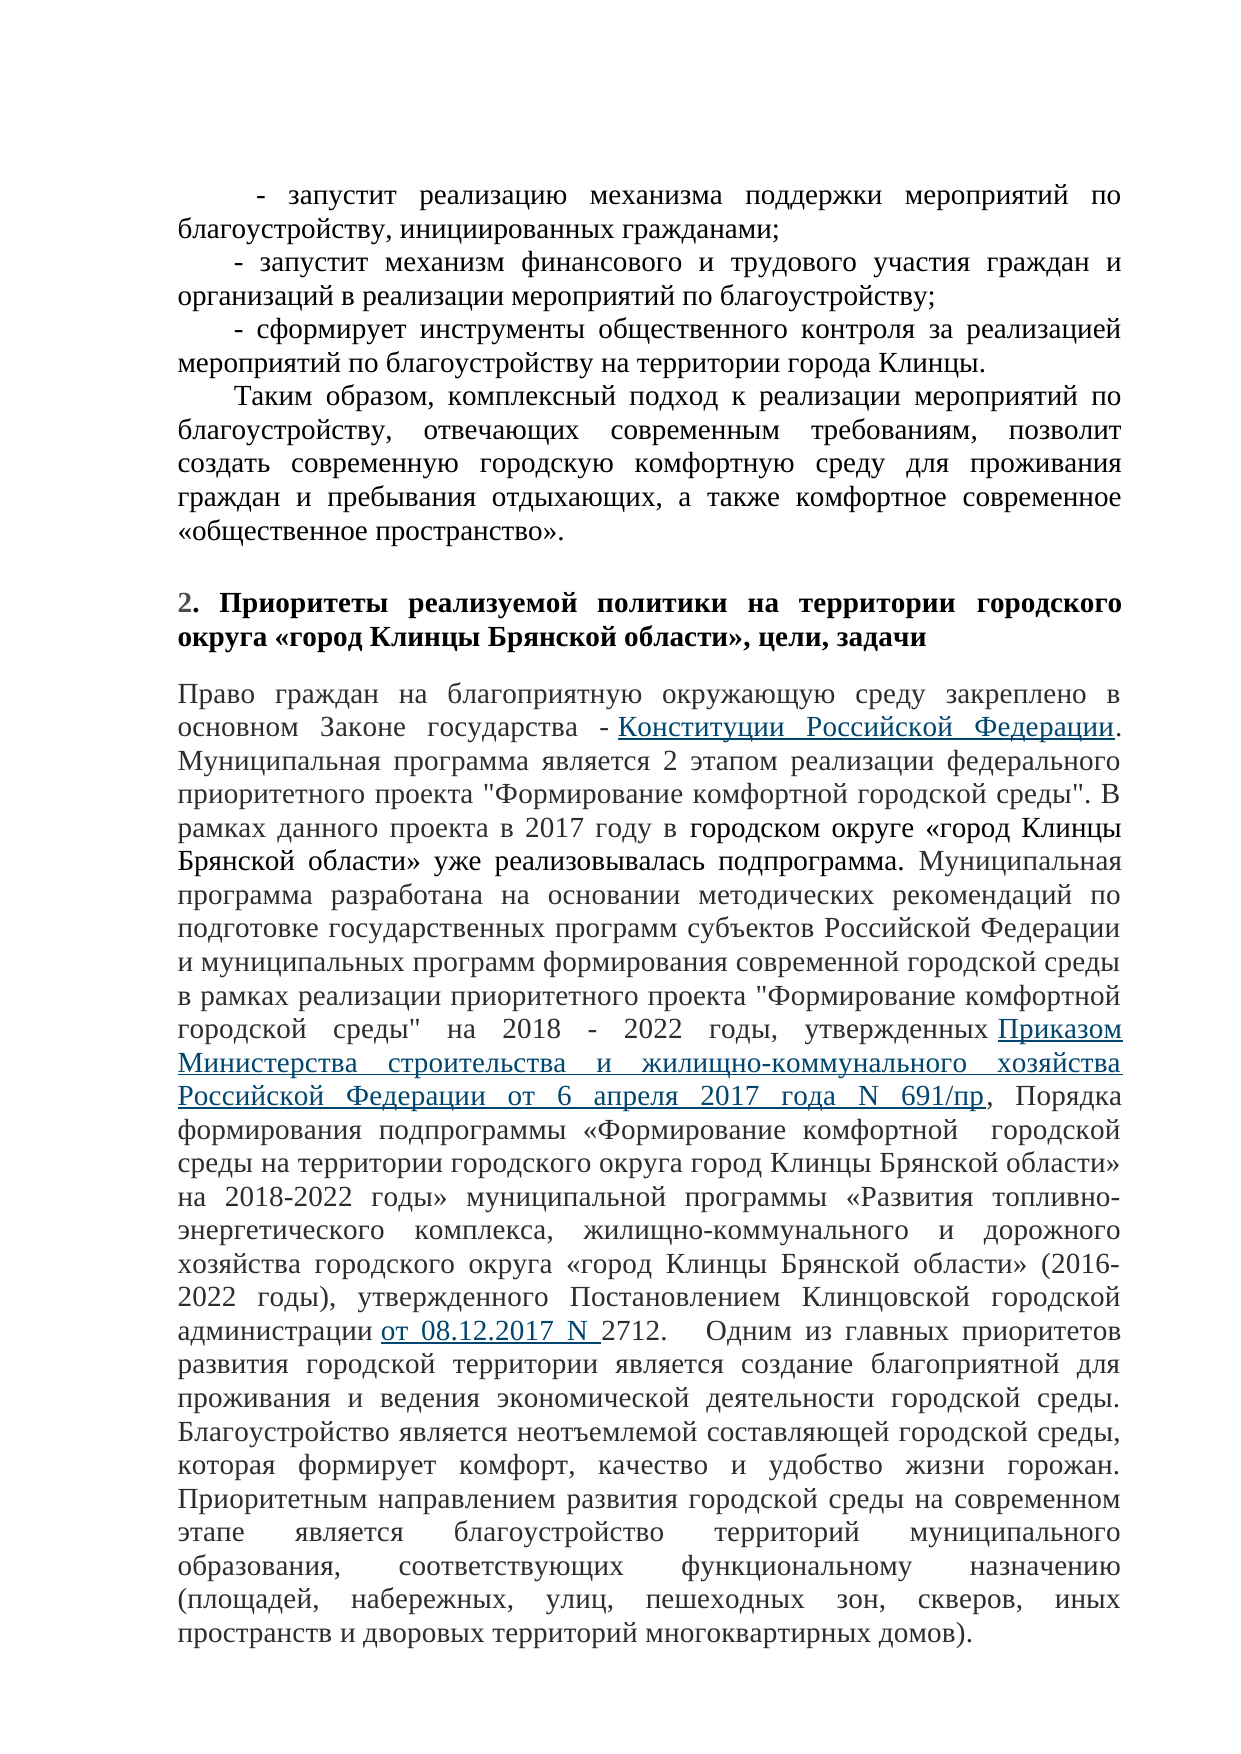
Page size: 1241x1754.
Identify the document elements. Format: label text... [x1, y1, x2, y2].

text - сформирует инструменты общественного контроля за реализацией мероприятий по благоустройству на территории города Клинцы. [177, 311, 1122, 378]
text 2. Приоритеты реализуемой политики на территории городского округа «город Клинцы Брянской области», цели, задачи [177, 585, 1122, 652]
text Право граждан на благоприятную окружающую среду закреплено в основном Законе государства - Конституции Российской Федерации. Муниципальная программа является 2 этапом реализации федерального приоритетного проекта "Формирование комфортной городской среды". В рамках данного проекта в 2017 году в городском округе «город Клинцы Брянской области» уже реализовывалась подпрограмма. Муниципальная программа разработана на основании методических рекомендаций по подготовке государственных программ субъектов Российской Федерации и муниципальных программ формирования современной городской среды в рамках реализации приоритетного проекта "Формирование комфортной городской среды" на 2018 - 2022 годы, утвержденных Приказом Министерства строительства и жилищно-коммунального хозяйства Российской Федерации от 6 апреля 2017 года N 691/пр, Порядка формирования подпрограммы «Формирование комфортной городской среды на территории городского округа город Клинцы Брянской области» на 2018-2022 годы» муниципальной программы «Развития топливно-энергетического комплекса, жилищно-коммунального и дорожного хозяйства городского округа «город Клинцы Брянской области» (2016-2022 годы), утвержденного Постановлением Клинцовской городской администрации от 08.12.2017 N 2712. Одним из главных приоритетов развития городской территории является создание благоприятной для проживания и ведения экономической деятельности городской среды. Благоустройство является неотъемлемой составляющей городской среды, которая формирует комфорт, качество и удобство жизни горожан. Приоритетным направлением развития городской среды на современном этапе является благоустройство территорий муниципального образования, соответствующих функциональному назначению (площадей, набережных, улиц, пешеходных зон, скверов, иных пространств и дворовых территорий многоквартирных домов). [177, 676, 1122, 1074]
text Право граждан на благоприятную окружающую среду закреплено в основном Законе государства - Конституции Российской Федерации. Муниципальная программа является 2 этапом реализации федерального приоритетного проекта "Формирование комфортной городской среды". В рамках данного проекта в 2017 году в городском округе «город Клинцы Брянской области» уже реализовывалась подпрограмма. Муниципальная программа разработана на основании методических рекомендаций по подготовке государственных программ субъектов Российской Федерации и муниципальных программ формирования современной городской среды в рамках реализации приоритетного проекта "Формирование комфортной городской среды" на 2018 - 2022 годы, утвержденных Приказом Министерства строительства и жилищно-коммунального хозяйства Российской Федерации от 6 апреля 2017 года N 691/пр, Порядка формирования подпрограммы «Формирование комфортной городской среды на территории городского округа город Клинцы Брянской области» на 2018-2022 годы» муниципальной программы «Развития топливно-энергетического комплекса, жилищно-коммунального и дорожного хозяйства городского округа «город Клинцы Брянской области» (2016-2022 годы), утвержденного Постановлением Клинцовской городской администрации от 08.12.2017 N 2712. Одним из главных приоритетов развития городской территории является создание благоприятной для проживания и ведения экономической деятельности городской среды. Благоустройство является неотъемлемой составляющей городской среды, которая формирует комфорт, качество и удобство жизни горожан. Приоритетным направлением развития городской среды на современном этапе является благоустройство территорий муниципального образования, соответствующих функциональному назначению (площадей, набережных, улиц, пешеходных зон, скверов, иных пространств и дворовых территорий многоквартирных домов). [177, 1075, 1122, 1648]
text - запустит реализацию механизма поддержки мероприятий по благоустройству, инициированных гражданами; [177, 177, 1122, 244]
text - запустит механизм финансового и трудового участия граждан и организаций в реализации мероприятий по благоустройству; [177, 244, 1122, 311]
text Таким образом, комплексный подход к реализации мероприятий по благоустройству, отвечающих современным требованиям, позволит создать современную городскую комфортную среду для проживания граждан и пребывания отдыхающих, а также комфортное современное «общественное пространство». [177, 378, 1122, 546]
